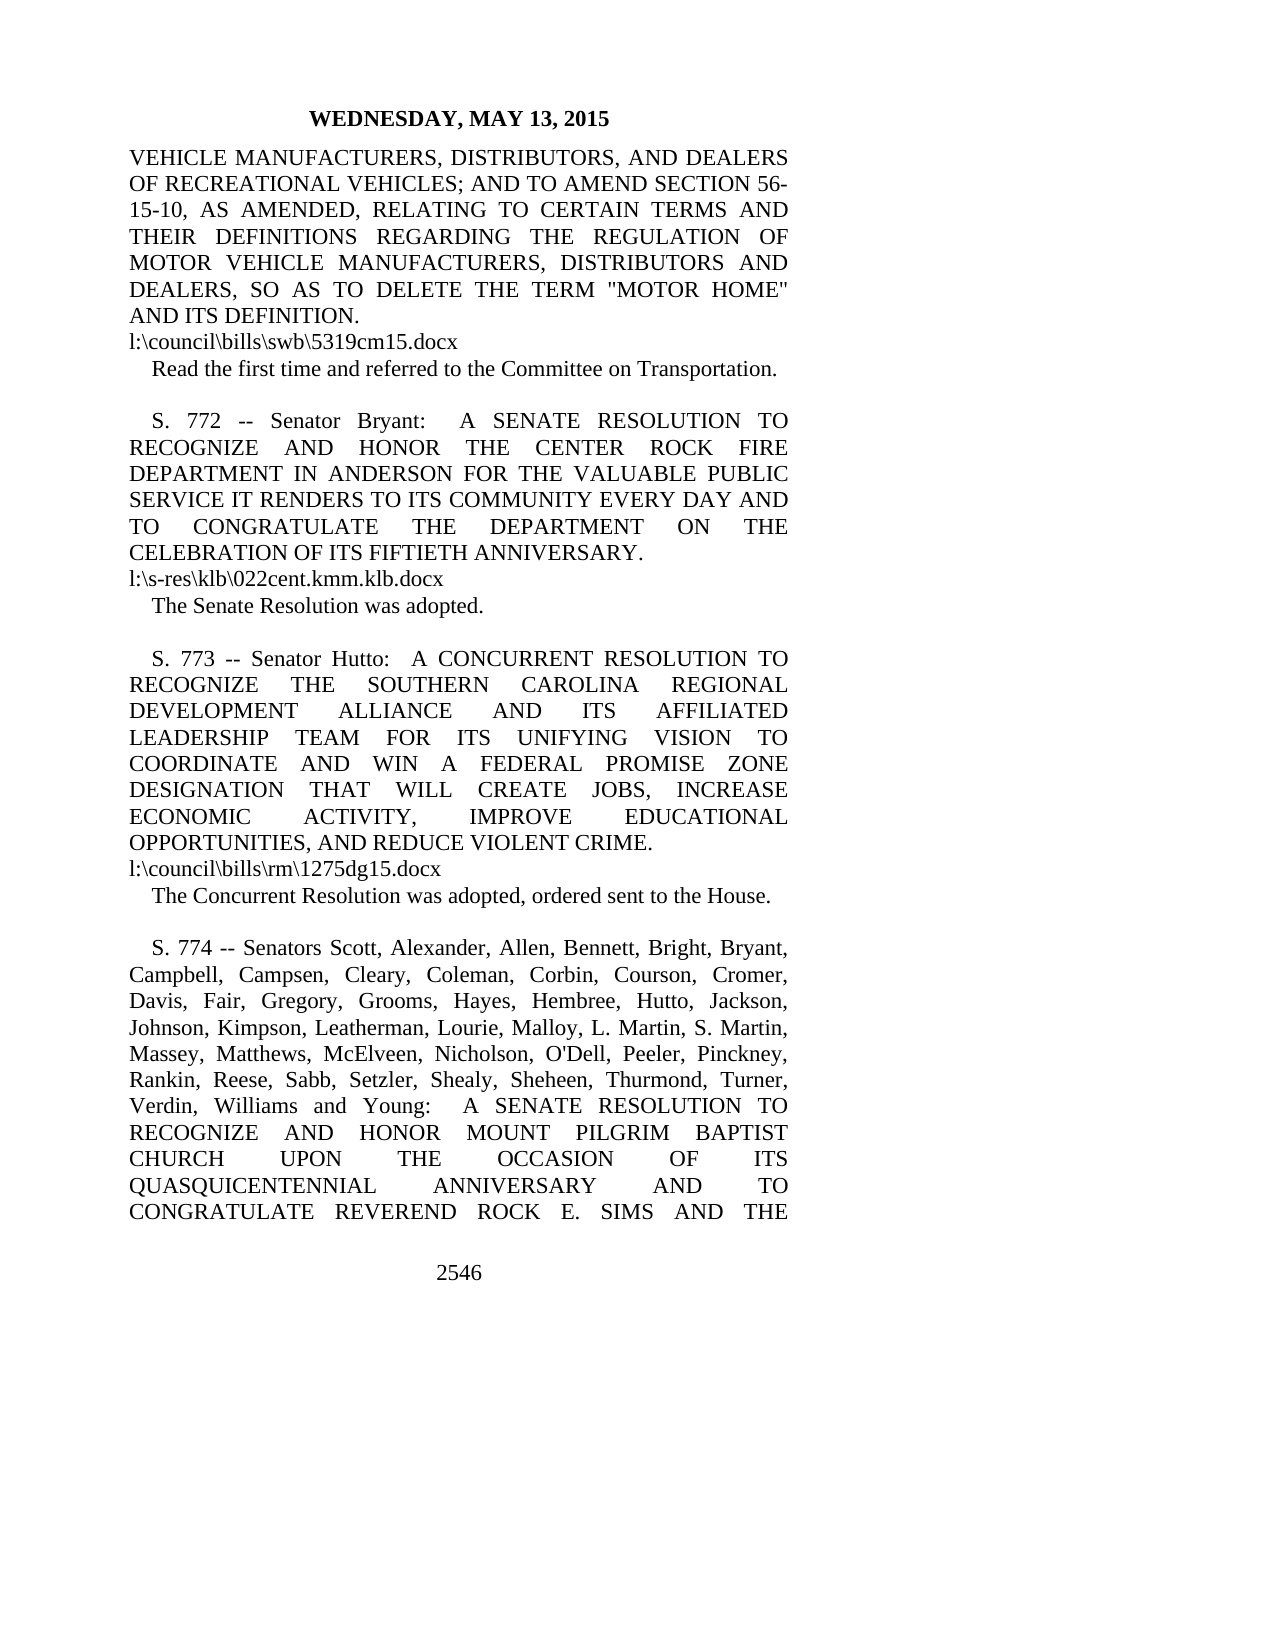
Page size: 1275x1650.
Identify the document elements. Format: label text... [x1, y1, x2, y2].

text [129, 934, 789, 1224]
text The Senate Resolution was adopted. [129, 592, 789, 618]
text S. 772 -- Senator Bryant: A SENATE RESOLUTION TO RECOGNIZE AND HONOR THE CENTER ROCK FIRE DEPARTMENT IN ANDERSON FOR THE VALUABLE PUBLIC SERVICE IT RENDERS TO ITS COMMUNITY EVERY DAY AND TO CONGRATULATE THE DEPARTMENT ON THE CELEBRATION OF ITS FIFTIETH ANNIVERSARY. [129, 407, 789, 566]
text The Concurrent Resolution was adopted, ordered sent to the House. [129, 882, 789, 908]
text S. 773 -- Senator Hutto: A CONCURRENT RESOLUTION TO RECOGNIZE THE SOUTHERN CAROLINA REGIONAL DEVELOPMENT ALLIANCE AND ITS AFFILIATED LEADERSHIP TEAM FOR ITS UNIFYING VISION TO COORDINATE AND WIN A FEDERAL PROMISE ZONE DESIGNATION THAT WILL CREATE JOBS, INCREASE ECONOMIC ACTIVITY, IMPROVE EDUCATIONAL OPPORTUNITIES, AND REDUCE VIOLENT CRIME. [129, 644, 789, 855]
text l:\s-res\klb\022cent.kmm.klb.docx [129, 566, 789, 592]
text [129, 144, 789, 328]
text l:\council\bills\rm\1275dg15.docx [129, 855, 789, 882]
text Read the first time and referred to the Committee on Transportation. [129, 355, 789, 381]
text l:\council\bills\swb\5319cm15.docx [129, 328, 789, 355]
